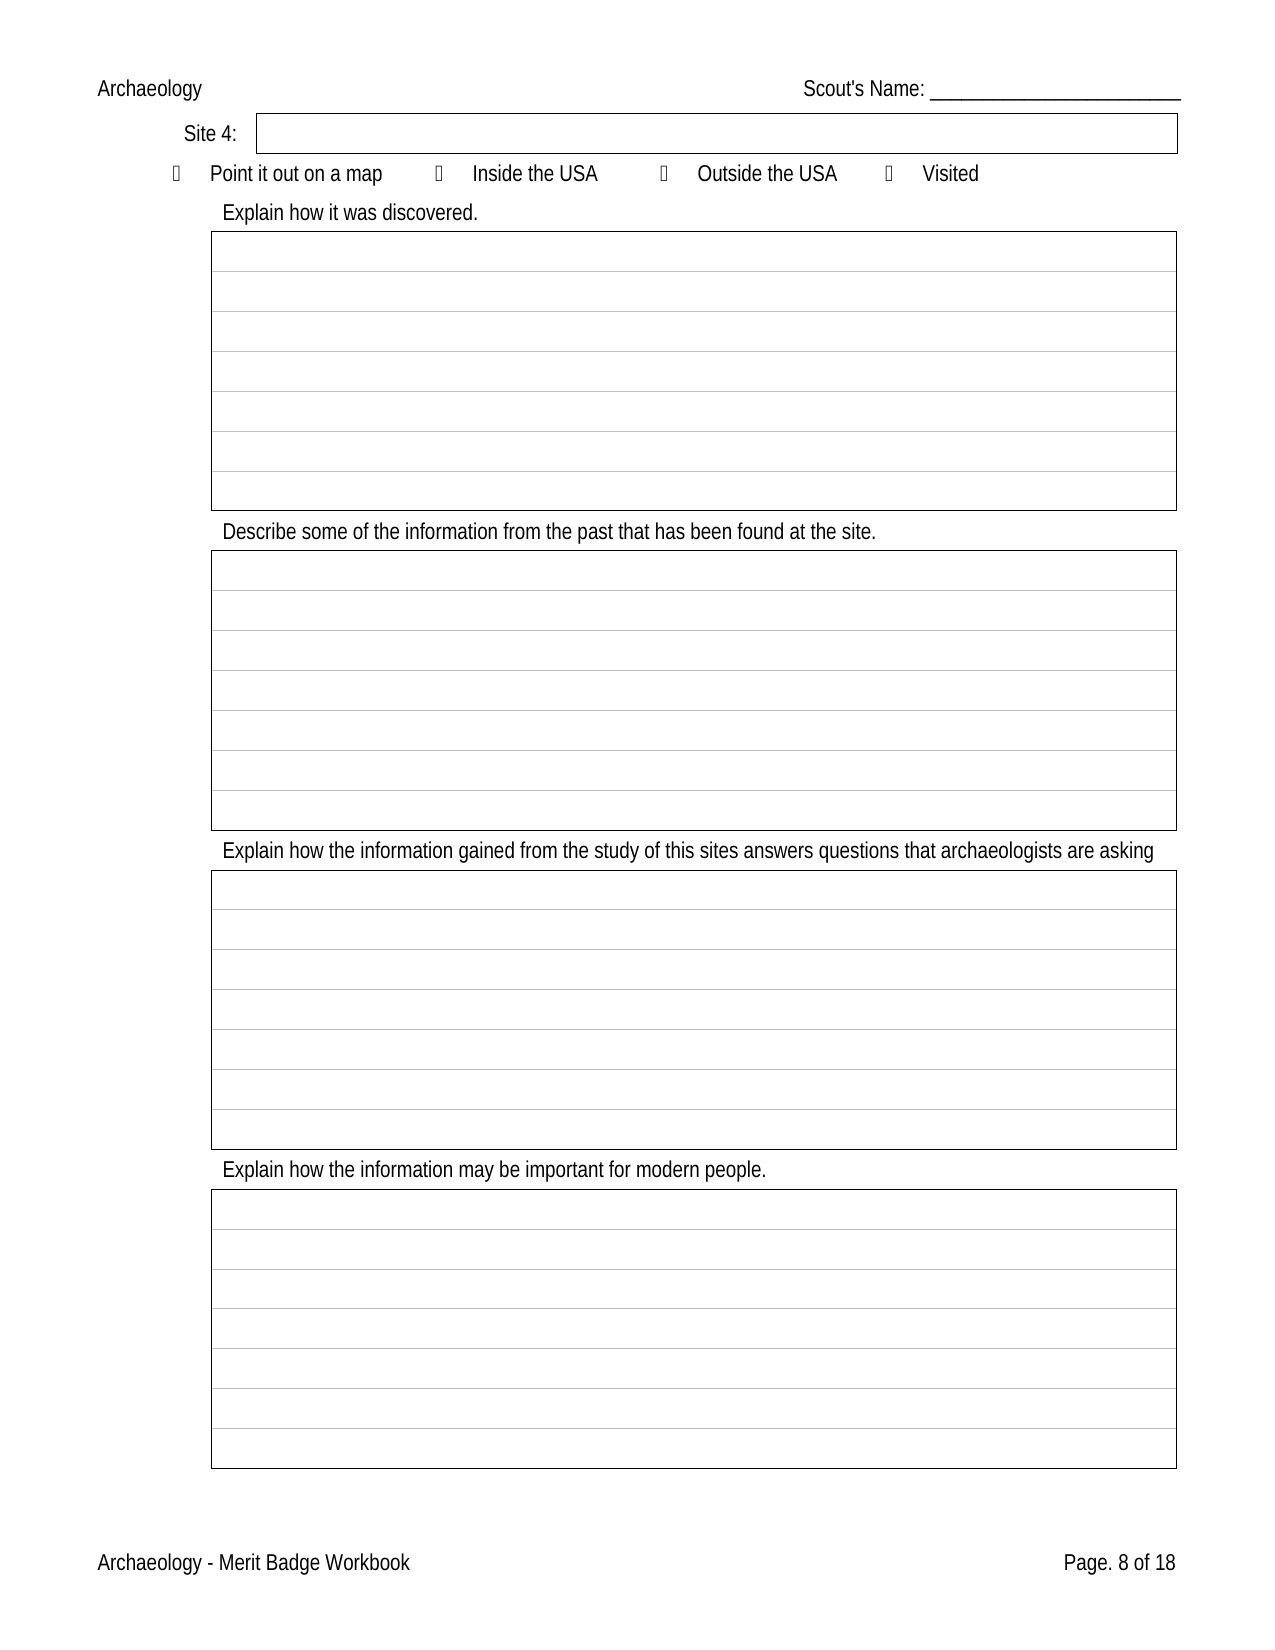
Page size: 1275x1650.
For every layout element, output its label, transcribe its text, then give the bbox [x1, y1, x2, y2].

table_cell [212, 1070, 1176, 1109]
table_cell [212, 791, 1176, 829]
table_cell [212, 1389, 1176, 1428]
table_cell [212, 1190, 1176, 1228]
table_header Explain how it was discovered. [211, 192, 1176, 231]
table_cell [212, 671, 1176, 710]
table_cell [212, 910, 1176, 949]
table_cell Explain how the information gained from the study of this sites answers questions that archaeologists are asking [211, 831, 1176, 869]
table_cell [212, 631, 1176, 670]
table_cell [212, 272, 1176, 311]
table_cell [212, 1349, 1176, 1388]
table_cell [212, 751, 1176, 790]
table_cell [212, 591, 1176, 630]
table_cell [212, 432, 1176, 471]
text Point it out on a map Inside the USA Outside the USA Visited [172, 160, 1177, 186]
table_cell Explain how the information may be important for modern people. [211, 1150, 1176, 1189]
table_cell [212, 1429, 1176, 1468]
table_cell [212, 472, 1176, 510]
table_header [257, 114, 1177, 152]
table_cell [212, 990, 1176, 1029]
table_cell [212, 551, 1176, 590]
table_cell [212, 711, 1176, 750]
table_cell [212, 1030, 1176, 1069]
table_cell [212, 312, 1176, 351]
table_header Site 4: [173, 113, 256, 152]
table_cell [212, 1270, 1176, 1308]
table_cell [212, 232, 1176, 271]
table_cell [212, 950, 1176, 989]
table_cell [212, 392, 1176, 431]
table_cell Describe some of the information from the past that has been found at the site. [211, 511, 1176, 550]
table_cell [212, 352, 1176, 391]
table_cell [212, 1110, 1176, 1149]
table_cell [212, 1230, 1176, 1268]
table_cell [212, 1309, 1176, 1348]
table_cell [212, 871, 1176, 909]
